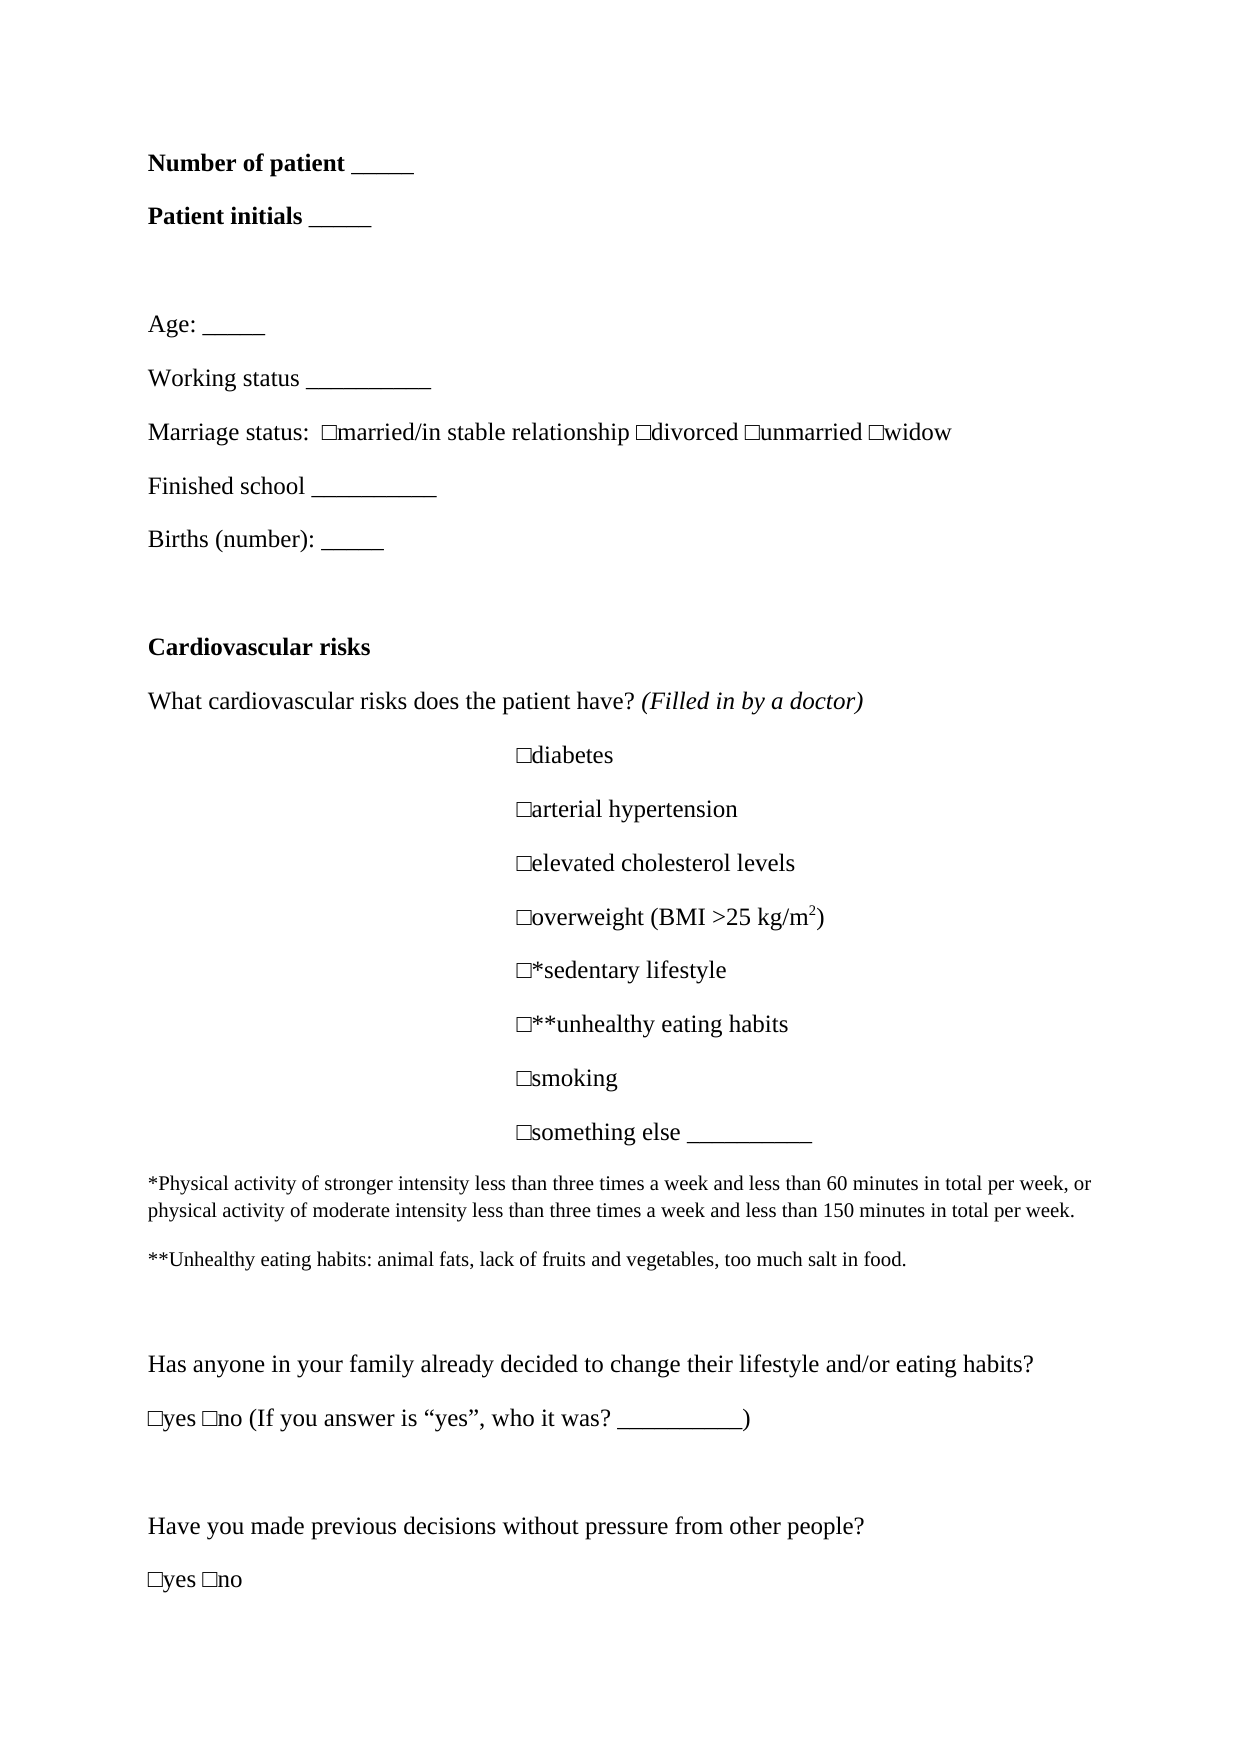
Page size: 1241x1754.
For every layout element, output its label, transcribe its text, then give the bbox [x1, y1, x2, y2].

text Have you made previous decisions without pressure from other people? [148, 1511, 1093, 1539]
text □diabetes [443, 740, 1093, 769]
text □smoking [148, 1063, 1093, 1092]
text □*sedentary lifestyle [148, 955, 1093, 984]
text Patient initials _____ [148, 201, 1093, 230]
text Age: _____ [148, 309, 1093, 338]
text □arterial hypertension [148, 794, 1093, 823]
text *Physical activity of stronger intensity less than three times a week and less than 60 minutes in total per week, or physical activity of moderate intensity less than three times a week and less than 150 minutes in total per week. [148, 1171, 1093, 1222]
text Working status __________ [148, 363, 1093, 392]
text □yes □no (If you answer is “yes”, who it was? __________) [148, 1403, 1093, 1432]
text □elevated cholesterol levels [148, 848, 1093, 876]
text □yes □no [148, 1564, 1093, 1593]
text Number of patient _____ [148, 148, 1093, 176]
text Births (number): _____ [148, 524, 1093, 553]
text Cardiovascular risks [148, 632, 1093, 661]
text □**unhealthy eating habits [148, 1009, 1093, 1038]
text □overweight (BMI >25 kg/m2) [148, 902, 1093, 930]
text What cardiovascular risks does the patient have? (Filled in by a doctor) [148, 686, 1093, 715]
text □something else __________ [148, 1117, 1093, 1146]
text Has anyone in your family already decided to change their lifestyle and/or eating habits? [148, 1349, 1093, 1378]
text Marriage status: □married/in stable relationship □divorced □unmarried □widow [148, 417, 1093, 446]
text **Unhealthy eating habits: animal fats, lack of fruits and vegetables, too much salt in food. [148, 1247, 1093, 1271]
text Finished school __________ [148, 471, 1093, 499]
